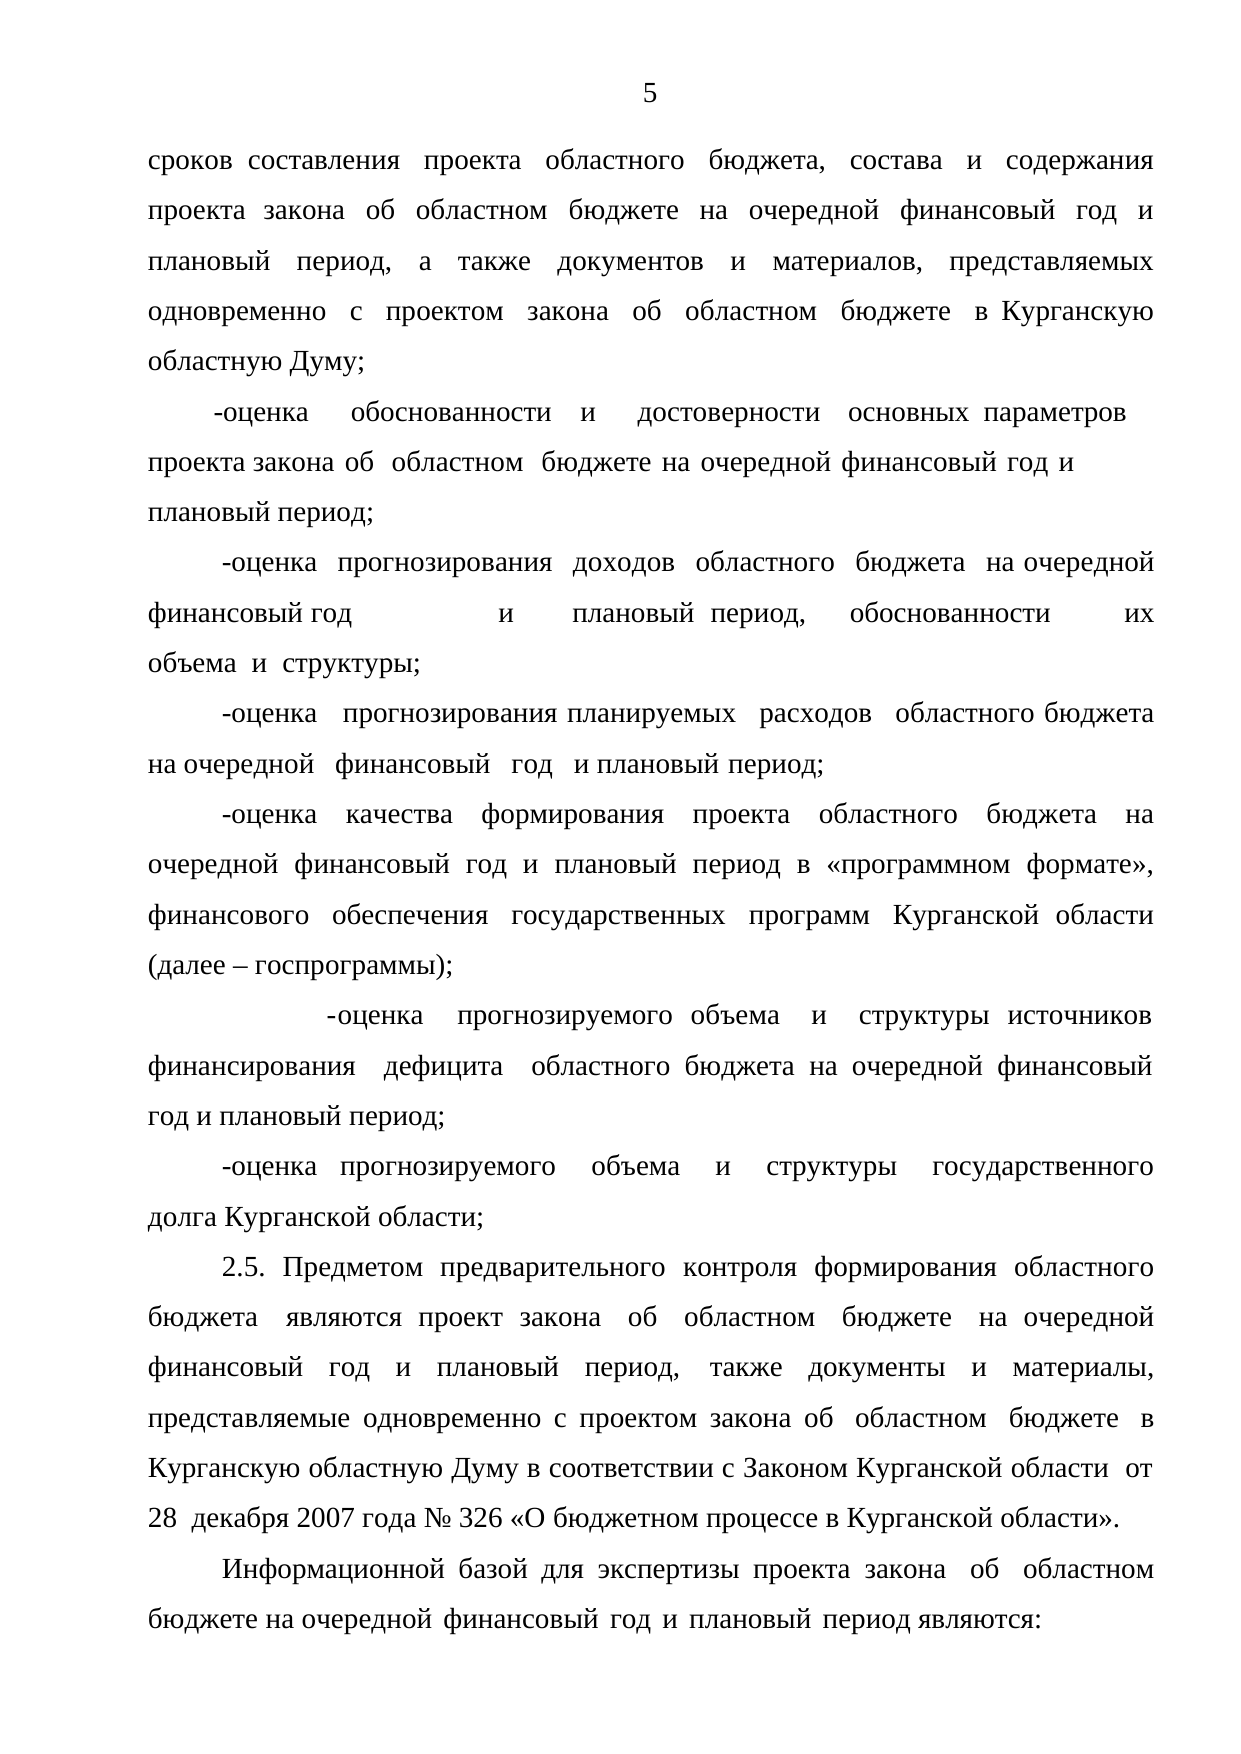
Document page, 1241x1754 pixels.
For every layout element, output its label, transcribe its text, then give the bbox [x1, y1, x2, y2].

text -оценка прогнозируемого объема и структуры источников финансирования дефицита областного бюджета на очередной финансовый год и плановый период; [148, 997, 1152, 1132]
text -оценка прогнозирования планируемых расходов областного бюджета на очередной финансовый год и плановый период; [148, 696, 1154, 779]
text -оценка прогнозирования доходов областного бюджета на очередной финансовый год и плановый период, обоснованности их объема и структуры; [148, 544, 1154, 679]
text -оценка обоснованности и достоверности основных параметров [148, 394, 1154, 427]
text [148, 142, 1154, 377]
text проекта закона об областном бюджете на очередной финансовый год и [148, 444, 1154, 477]
text -оценка качества формирования проекта областного бюджета на очередной финансовый год и плановый период в «программном формате», финансового обеспечения государственных программ Курганской области (далее – госпрограммы); [148, 796, 1154, 981]
text Информационной базой для экспертизы проекта закона об областном бюджете на очередной финансовый год и плановый период являются: [148, 1551, 1154, 1635]
text плановый период; [148, 494, 1154, 528]
text 2.5. Предметом предварительного контроля формирования областного бюджета являются проект закона об областном бюджете на очередной финансовый год и плановый период, также документы и материалы, представляемые одновременно с проектом закона об областном бюджете в Курганскую областную Думу в соответствии с Законом Курганской области от 28 декабря 2007 года № 326 «О бюджетном процессе в Курганской области». [148, 1249, 1154, 1534]
text -оценка прогнозируемого объема и структуры государственного долга Курганской области; [148, 1148, 1154, 1232]
